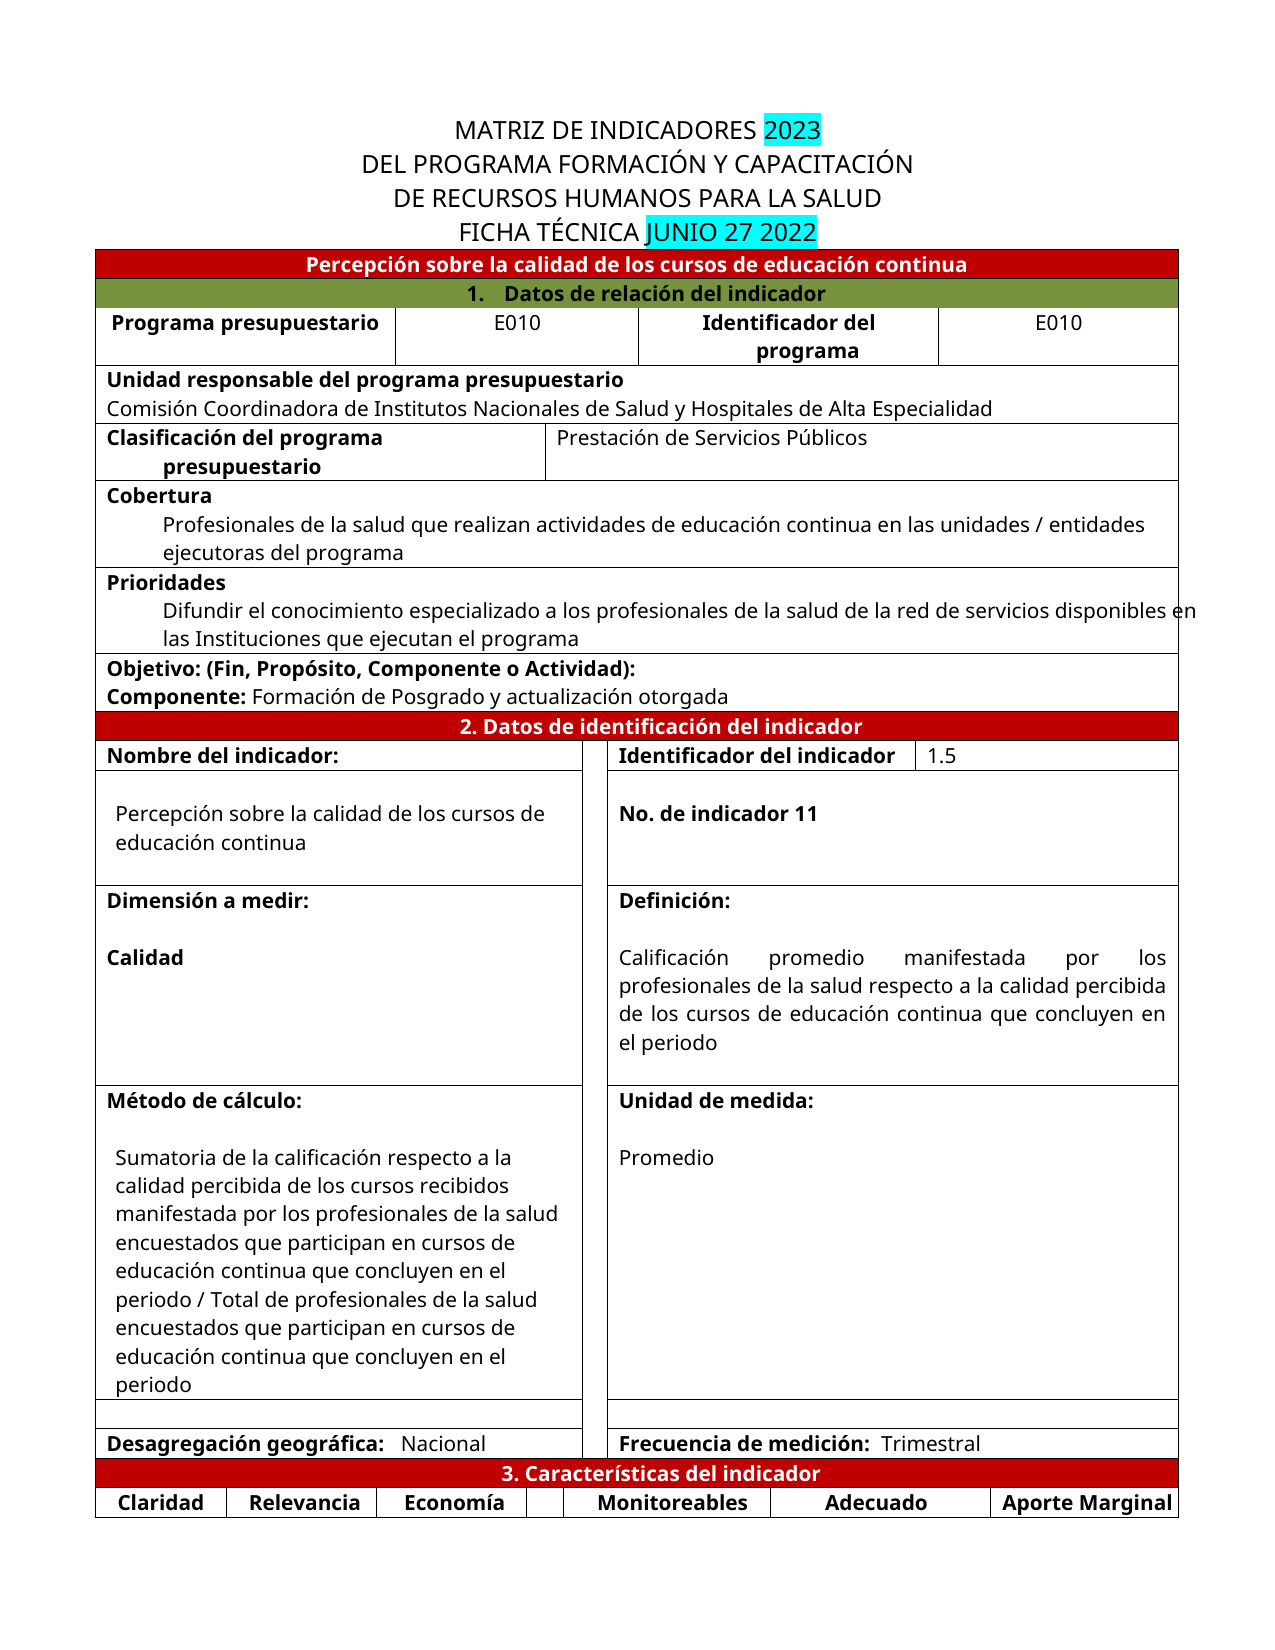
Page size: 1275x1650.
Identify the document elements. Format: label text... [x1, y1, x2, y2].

table_cell Prioridades Difundir el conocimiento especializado a los profesionales de la salud de la red de servicios disponibles en las Instituciones que ejecutan el programa [96, 568, 1178, 653]
table_cell Objetivo: (Fin, Propósito, Componente o Actividad): Componente: Formación de Posgrado y actualización otorgada [96, 654, 1178, 711]
table_cell Economía [377, 1488, 526, 1517]
table_cell E010 [396, 308, 638, 364]
table_cell 3. Características del indicador [96, 1459, 1178, 1487]
table_cell Clasificación del programa presupuestario [96, 424, 545, 480]
table_cell Identificador del programa [639, 308, 938, 364]
table_cell [96, 1400, 582, 1428]
text MATRIZ DE INDICADORES 2023 [177, 112, 1098, 146]
table_cell Frecuencia de medición: Trimestral [608, 1429, 1178, 1458]
table_cell Unidad de medida: Promedio [608, 1086, 1178, 1399]
table_cell Prestación de Servicios Públicos [546, 424, 1178, 480]
table_cell Nombre del indicador: [96, 741, 582, 770]
table_cell No. de indicador 11 [608, 771, 1178, 885]
table_cell Dimensión a medir: Calidad [96, 886, 582, 1085]
table_header Percepción sobre la calidad de los cursos de educación continua [96, 250, 1178, 278]
table_cell Programa presupuestario [96, 308, 395, 364]
table_cell Unidad responsable del programa presupuestario Comisión Coordinadora de Institutos Nacionales de Salud y Hospitales de Alta Especialidad [96, 366, 1178, 422]
table_cell Desagregación geográfica: Nacional [96, 1429, 582, 1458]
table_cell Datos de relación del indicador [96, 279, 1178, 308]
table_cell E010 [939, 308, 1178, 364]
text DEL PROGRAMA FORMACIÓN Y CAPACITACIÓN [177, 146, 1098, 181]
text FICHA TÉCNICA JUNIO 27 2022 [177, 214, 1098, 249]
table_cell 2. Datos de identificación del indicador [96, 712, 1178, 740]
table_cell [608, 1400, 1178, 1428]
table_cell Definición: Calificación promedio manifestada por los profesionales de la salud respecto a la calidad percibida de los cursos de educación continua que concluyen en el periodo [608, 886, 1178, 1085]
text DE RECURSOS HUMANOS PARA LA SALUD [177, 181, 1098, 214]
table_cell [583, 741, 607, 1458]
table_cell Percepción sobre la calidad de los cursos de educación continua estudios de posgrado y educación continua [96, 771, 582, 885]
table_cell Método de cálculo: Sumatoria de la calificación respecto a la calidad percibida de los cursos recibidos manifestada por los profesionales de la salud encuestados que participan en cursos de educación continua que concluyen en el periodo / Total de profesionales de la salud encuestados que participan en cursos de educación continua que concluyen en el periodo [96, 1086, 582, 1399]
table_cell Cobertura Profesionales de la salud que realizan actividades de educación continua en las unidades / entidades ejecutoras del programa [96, 481, 1178, 567]
table_cell Monitoreables [564, 1488, 770, 1517]
table_cell Identificador del indicador [608, 741, 915, 770]
table_cell 1.5 [916, 741, 1178, 770]
table_cell Adecuado [771, 1488, 990, 1517]
table_cell Relevancia [227, 1488, 376, 1517]
table_cell [527, 1488, 563, 1517]
table_cell Aporte Marginal [991, 1488, 1178, 1517]
table_cell Claridad [96, 1488, 226, 1517]
